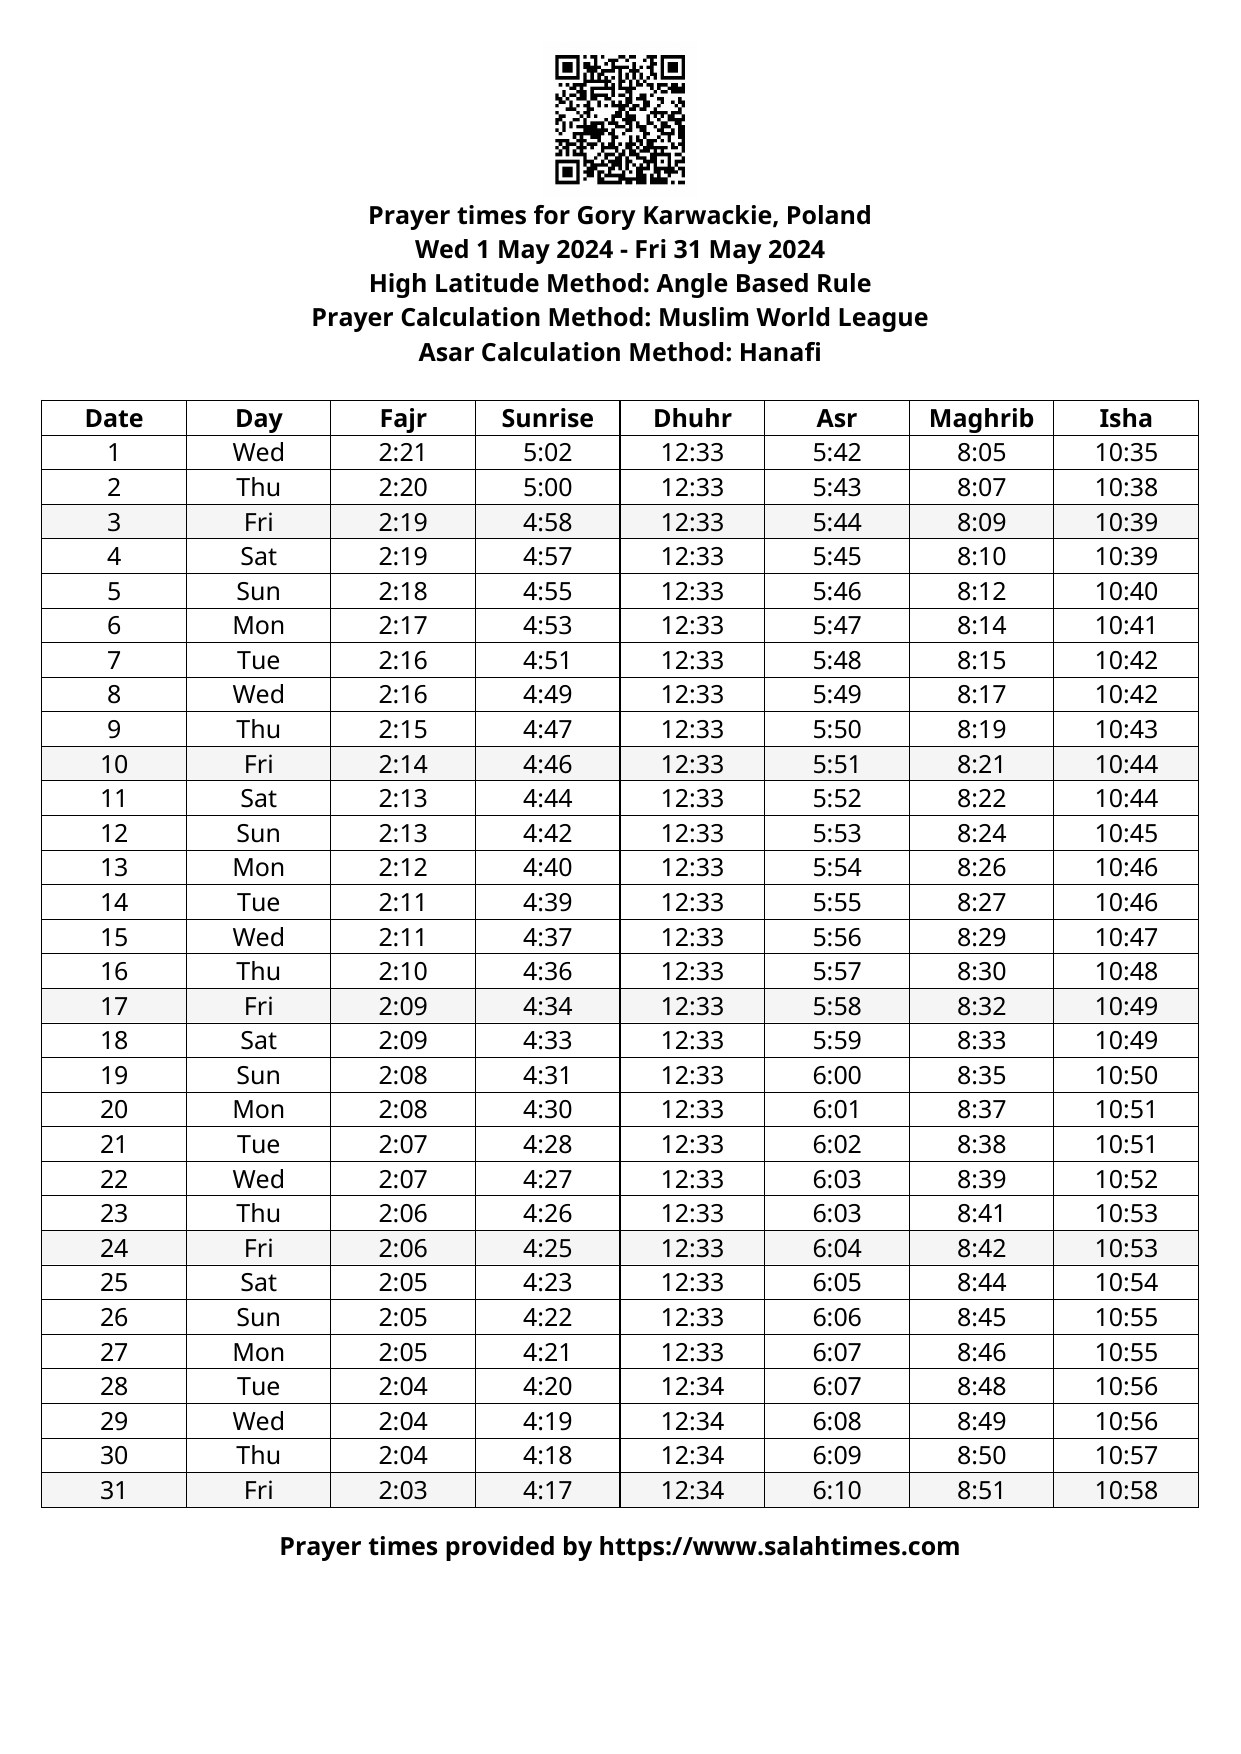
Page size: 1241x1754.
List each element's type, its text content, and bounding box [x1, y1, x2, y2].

table_cell 10:48 [1054, 954, 1198, 988]
table_cell 2:12 [331, 851, 475, 884]
table_cell 2:19 [331, 505, 475, 538]
table_cell 8:33 [910, 1024, 1053, 1057]
table_cell 2:04 [331, 1369, 475, 1403]
table_cell 4:17 [476, 1473, 619, 1507]
table_cell 4:51 [476, 643, 619, 677]
table_cell Wed [187, 678, 330, 711]
table_cell 10:55 [1054, 1300, 1198, 1334]
table_cell Sun [187, 1300, 330, 1334]
table_cell 12:33 [621, 505, 764, 538]
table_cell 4:20 [476, 1369, 619, 1403]
table_cell Wed [187, 920, 330, 953]
table_cell 8:15 [910, 643, 1053, 677]
table_cell 5:44 [765, 505, 909, 538]
table_cell 8:29 [910, 920, 1053, 953]
table_cell 10:54 [1054, 1266, 1198, 1299]
table_cell 12:33 [621, 816, 764, 849]
table_cell 2:16 [331, 678, 475, 711]
table_cell 8:45 [910, 1300, 1053, 1334]
table_cell 4 [42, 539, 186, 573]
table_cell Tue [187, 885, 330, 919]
table_cell 10:44 [1054, 781, 1198, 815]
table_header Day [187, 401, 330, 434]
table_cell 2:05 [331, 1335, 475, 1368]
table_cell 4:34 [476, 989, 619, 1022]
table_cell 12:34 [621, 1369, 764, 1403]
table_cell 2 [42, 470, 186, 504]
table_cell 10:50 [1054, 1058, 1198, 1092]
table_cell 10:58 [1054, 1473, 1198, 1507]
table_cell Wed [187, 1404, 330, 1437]
table_cell Fri [187, 505, 330, 538]
table_cell 4:53 [476, 609, 619, 642]
table_cell 6:08 [765, 1404, 909, 1437]
table_cell 12:33 [621, 1266, 764, 1299]
table_cell 5:59 [765, 1024, 909, 1057]
table_cell 6 [42, 609, 186, 642]
table_cell 10:42 [1054, 678, 1198, 711]
table_cell 8:27 [910, 885, 1053, 919]
table_cell 18 [42, 1024, 186, 1057]
table_cell 16 [42, 954, 186, 988]
table_cell Thu [187, 1196, 330, 1230]
table_cell 8:17 [910, 678, 1053, 711]
table_cell Thu [187, 1439, 330, 1472]
table_cell 5:42 [765, 436, 909, 469]
table_cell 8:26 [910, 851, 1053, 884]
table_cell 6:10 [765, 1473, 909, 1507]
table_cell 31 [42, 1473, 186, 1507]
table_cell 8:12 [910, 574, 1053, 607]
table_cell 4:57 [476, 539, 619, 573]
table_cell 8:19 [910, 712, 1053, 746]
table_cell 10:53 [1054, 1231, 1198, 1264]
table_header Maghrib [910, 401, 1053, 434]
table_cell 10:49 [1054, 989, 1198, 1022]
table_cell 2:06 [331, 1231, 475, 1264]
table_header Asr [765, 401, 909, 434]
table_cell 2:07 [331, 1162, 475, 1195]
table_cell 29 [42, 1404, 186, 1437]
table_cell 12 [42, 816, 186, 849]
table_cell Tue [187, 643, 330, 677]
table_cell 10:56 [1054, 1369, 1198, 1403]
table_cell 12:33 [621, 643, 764, 677]
table_cell 2:05 [331, 1266, 475, 1299]
table_cell 12:33 [621, 1196, 764, 1230]
table_cell 28 [42, 1369, 186, 1403]
table_cell 2:09 [331, 989, 475, 1022]
table_cell 4:58 [476, 505, 619, 538]
table_cell 4:19 [476, 1404, 619, 1437]
table_cell 5:45 [765, 539, 909, 573]
table_cell 5:51 [765, 747, 909, 780]
table_cell 8:46 [910, 1335, 1053, 1368]
table_cell 4:40 [476, 851, 619, 884]
table_cell 8:38 [910, 1127, 1053, 1161]
table_cell Mon [187, 851, 330, 884]
table_cell 10:42 [1054, 643, 1198, 677]
table_cell 6:04 [765, 1231, 909, 1264]
table_cell 8:48 [910, 1369, 1053, 1403]
table_cell 2:08 [331, 1058, 475, 1092]
table_cell 10:52 [1054, 1162, 1198, 1195]
table_cell 9 [42, 712, 186, 746]
table_cell 4:46 [476, 747, 619, 780]
table_cell 24 [42, 1231, 186, 1264]
table_cell 8:09 [910, 505, 1053, 538]
table_cell 2:15 [331, 712, 475, 746]
table_cell 12:34 [621, 1439, 764, 1472]
table_cell 10:53 [1054, 1196, 1198, 1230]
text Prayer times provided by https://www.salahtimes.com [42, 1528, 1198, 1563]
table_cell 10:43 [1054, 712, 1198, 746]
table_cell 12:34 [621, 1404, 764, 1437]
table_cell 2:13 [331, 816, 475, 849]
table_cell 5:54 [765, 851, 909, 884]
text Wed 1 May 2024 - Fri 31 May 2024 [42, 232, 1198, 266]
table_cell 3 [42, 505, 186, 538]
table_cell 12:33 [621, 1300, 764, 1334]
table_cell 2:04 [331, 1404, 475, 1437]
table_cell 11 [42, 781, 186, 815]
table_cell 6:09 [765, 1439, 909, 1472]
table_cell Mon [187, 1335, 330, 1368]
table_cell 12:33 [621, 920, 764, 953]
table_cell 10:47 [1054, 920, 1198, 953]
table_cell 5:02 [476, 436, 619, 469]
table_cell 2:18 [331, 574, 475, 607]
table_cell 8:21 [910, 747, 1053, 780]
table_cell 8:49 [910, 1404, 1053, 1437]
table_cell 4:31 [476, 1058, 619, 1092]
table_cell Thu [187, 712, 330, 746]
table_cell 8:41 [910, 1196, 1053, 1230]
table_cell 8:05 [910, 436, 1053, 469]
table_cell 5:58 [765, 989, 909, 1022]
table_cell 8:10 [910, 539, 1053, 573]
table_cell 4:33 [476, 1024, 619, 1057]
table_cell 12:33 [621, 781, 764, 815]
table_cell 8:39 [910, 1162, 1053, 1195]
table_cell 4:39 [476, 885, 619, 919]
table_cell 10:40 [1054, 574, 1198, 607]
table_cell 6:02 [765, 1127, 909, 1161]
table_cell 10:35 [1054, 436, 1198, 469]
table_cell 22 [42, 1162, 186, 1195]
table_cell 2:11 [331, 920, 475, 953]
table_cell 8:30 [910, 954, 1053, 988]
table_cell 12:33 [621, 954, 764, 988]
table_cell 2:07 [331, 1127, 475, 1161]
table_cell 12:33 [621, 885, 764, 919]
table_cell Mon [187, 1093, 330, 1126]
table_cell 7 [42, 643, 186, 677]
table_cell 27 [42, 1335, 186, 1368]
table_cell 5:56 [765, 920, 909, 953]
table_cell 12:33 [621, 1162, 764, 1195]
table_cell 5:52 [765, 781, 909, 815]
table_cell 12:33 [621, 574, 764, 607]
table_cell 2:04 [331, 1439, 475, 1472]
table_cell 10:39 [1054, 505, 1198, 538]
table_cell 12:33 [621, 609, 764, 642]
table_header Dhuhr [621, 401, 764, 434]
table_cell 5:00 [476, 470, 619, 504]
table_cell Mon [187, 609, 330, 642]
table_cell 8:24 [910, 816, 1053, 849]
table_cell 4:42 [476, 816, 619, 849]
table_cell 12:33 [621, 712, 764, 746]
table_cell 2:09 [331, 1024, 475, 1057]
table_cell 8:44 [910, 1266, 1053, 1299]
table_cell 10:45 [1054, 816, 1198, 849]
table_cell 4:23 [476, 1266, 619, 1299]
table_cell 12:33 [621, 470, 764, 504]
table_cell Sat [187, 1266, 330, 1299]
table_cell 10:49 [1054, 1024, 1198, 1057]
table_cell 5:43 [765, 470, 909, 504]
table_cell Fri [187, 989, 330, 1022]
table_cell 4:30 [476, 1093, 619, 1126]
table_cell 17 [42, 989, 186, 1022]
table_cell 10:51 [1054, 1093, 1198, 1126]
table_header Fajr [331, 401, 475, 434]
table_cell 8:32 [910, 989, 1053, 1022]
text Prayer times for Gory Karwackie, Poland [42, 198, 1198, 232]
table_cell 2:13 [331, 781, 475, 815]
table_cell 10:57 [1054, 1439, 1198, 1472]
table_cell Thu [187, 954, 330, 988]
table_cell 6:01 [765, 1093, 909, 1126]
table_cell 8:07 [910, 470, 1053, 504]
table_cell 2:03 [331, 1473, 475, 1507]
table_cell 4:25 [476, 1231, 619, 1264]
table_cell 4:28 [476, 1127, 619, 1161]
table_cell 2:11 [331, 885, 475, 919]
table_cell 8 [42, 678, 186, 711]
table_header Sunrise [476, 401, 619, 434]
table_cell 21 [42, 1127, 186, 1161]
table_cell 8:22 [910, 781, 1053, 815]
table_cell 10:41 [1054, 609, 1198, 642]
table_cell 5:46 [765, 574, 909, 607]
table_cell 5:55 [765, 885, 909, 919]
table_cell 2:19 [331, 539, 475, 573]
table_cell 10:39 [1054, 539, 1198, 573]
table_cell Sun [187, 1058, 330, 1092]
table_cell 2:10 [331, 954, 475, 988]
table_cell 8:51 [910, 1473, 1053, 1507]
table_header Isha [1054, 401, 1198, 434]
table_cell 2:20 [331, 470, 475, 504]
table_cell 6:03 [765, 1162, 909, 1195]
table_cell 2:16 [331, 643, 475, 677]
table_cell Sun [187, 816, 330, 849]
table_cell 12:34 [621, 1473, 764, 1507]
table_cell 10 [42, 747, 186, 780]
table_cell Fri [187, 747, 330, 780]
table_cell Tue [187, 1127, 330, 1161]
table_cell 8:37 [910, 1093, 1053, 1126]
text Prayer Calculation Method: Muslim World League [42, 300, 1198, 334]
table_cell 4:22 [476, 1300, 619, 1334]
table_cell 10:56 [1054, 1404, 1198, 1437]
table_cell 4:47 [476, 712, 619, 746]
table_cell 6:00 [765, 1058, 909, 1092]
table_cell 4:27 [476, 1162, 619, 1195]
table_cell 4:55 [476, 574, 619, 607]
table_cell 2:14 [331, 747, 475, 780]
table_cell 4:44 [476, 781, 619, 815]
table_cell 12:33 [621, 747, 764, 780]
table_cell 5:47 [765, 609, 909, 642]
table_cell 25 [42, 1266, 186, 1299]
text Asar Calculation Method: Hanafi [42, 334, 1198, 368]
picture [542, 41, 699, 198]
table_cell 12:33 [621, 436, 764, 469]
table_cell 6:03 [765, 1196, 909, 1230]
table_cell 8:42 [910, 1231, 1053, 1264]
table_cell 5:49 [765, 678, 909, 711]
table_cell 10:38 [1054, 470, 1198, 504]
table_cell 2:06 [331, 1196, 475, 1230]
table_cell 12:33 [621, 1058, 764, 1092]
table_cell Sun [187, 574, 330, 607]
table_cell 12:33 [621, 989, 764, 1022]
table_cell Sat [187, 539, 330, 573]
table_cell 4:37 [476, 920, 619, 953]
table_cell Wed [187, 436, 330, 469]
table_cell 26 [42, 1300, 186, 1334]
table_cell 8:35 [910, 1058, 1053, 1092]
table_cell 12:33 [621, 1024, 764, 1057]
table_cell Sat [187, 781, 330, 815]
table_cell Tue [187, 1369, 330, 1403]
table_cell 6:07 [765, 1369, 909, 1403]
table_cell 4:26 [476, 1196, 619, 1230]
table_cell 23 [42, 1196, 186, 1230]
table_cell 19 [42, 1058, 186, 1092]
table_cell Fri [187, 1473, 330, 1507]
text High Latitude Method: Angle Based Rule [42, 266, 1198, 300]
table_cell 12:33 [621, 851, 764, 884]
table_cell 4:36 [476, 954, 619, 988]
table_cell 10:46 [1054, 851, 1198, 884]
table_cell 30 [42, 1439, 186, 1472]
table_cell 12:33 [621, 1335, 764, 1368]
table_cell 8:50 [910, 1439, 1053, 1472]
table_cell 5:53 [765, 816, 909, 849]
table_cell 5 [42, 574, 186, 607]
table_cell Wed [187, 1162, 330, 1195]
table_cell 2:17 [331, 609, 475, 642]
table_cell 20 [42, 1093, 186, 1126]
table_cell 12:33 [621, 1093, 764, 1126]
table_cell 4:21 [476, 1335, 619, 1368]
table_cell 4:18 [476, 1439, 619, 1472]
table_cell 2:05 [331, 1300, 475, 1334]
table_cell 12:33 [621, 539, 764, 573]
table_cell Sat [187, 1024, 330, 1057]
table_cell 12:33 [621, 1127, 764, 1161]
table_cell Fri [187, 1231, 330, 1264]
table_cell 5:57 [765, 954, 909, 988]
table_cell 13 [42, 851, 186, 884]
table_cell 14 [42, 885, 186, 919]
table_cell 15 [42, 920, 186, 953]
table_header Date [42, 401, 186, 434]
table_cell 2:21 [331, 436, 475, 469]
table_cell 12:33 [621, 678, 764, 711]
table_cell 10:51 [1054, 1127, 1198, 1161]
table_cell 2:08 [331, 1093, 475, 1126]
table_cell 6:06 [765, 1300, 909, 1334]
table_cell 10:55 [1054, 1335, 1198, 1368]
table_cell 6:07 [765, 1335, 909, 1368]
table_cell 4:49 [476, 678, 619, 711]
table_cell 8:14 [910, 609, 1053, 642]
table_cell 5:48 [765, 643, 909, 677]
table_cell Thu [187, 470, 330, 504]
table_cell 5:50 [765, 712, 909, 746]
table_cell 10:46 [1054, 885, 1198, 919]
table_cell 12:33 [621, 1231, 764, 1264]
table_cell 10:44 [1054, 747, 1198, 780]
table_cell 6:05 [765, 1266, 909, 1299]
table_cell 1 [42, 436, 186, 469]
